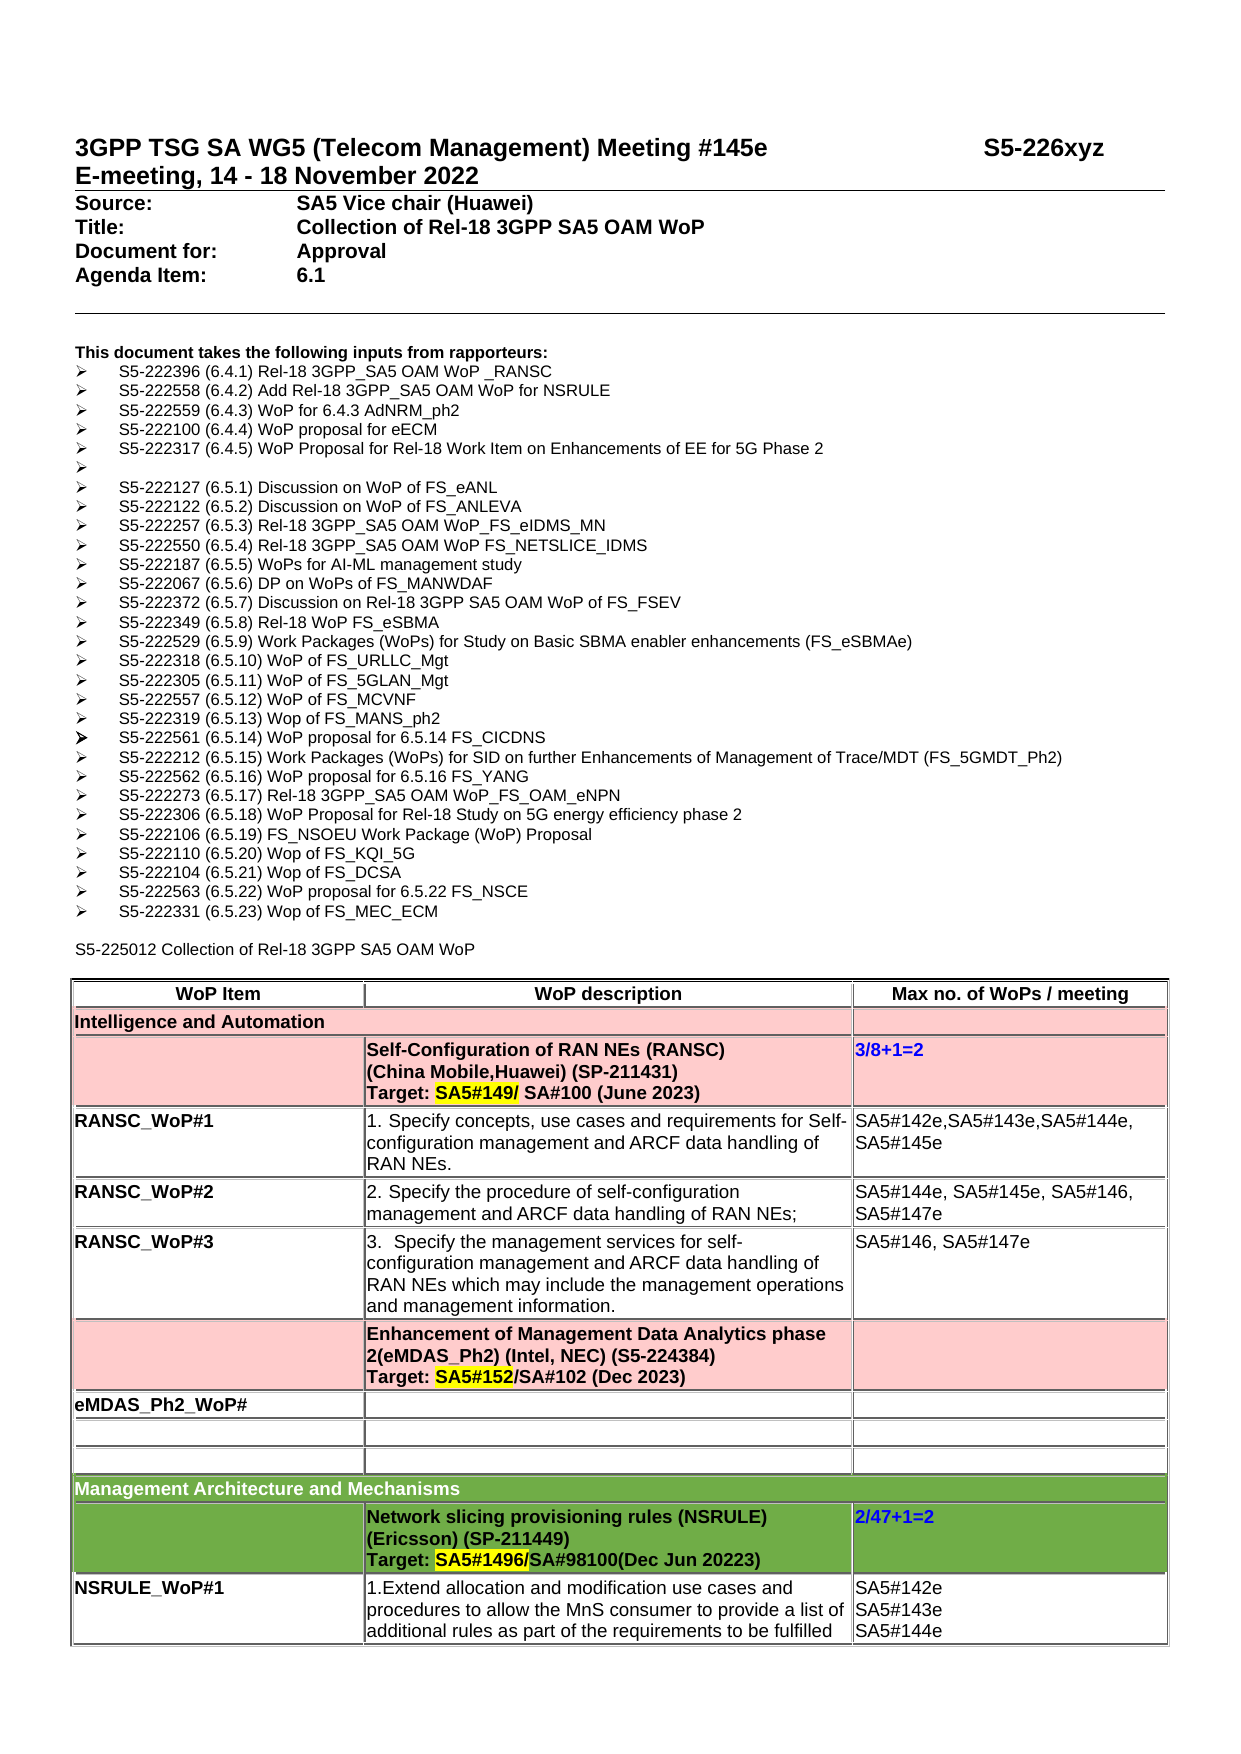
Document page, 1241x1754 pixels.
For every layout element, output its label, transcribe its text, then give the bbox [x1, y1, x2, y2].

table_cell [854, 1417, 1167, 1445]
list S5-222529 (6.5.9) Work Packages (WoPs) for Study on Basic SBMA enabler enhancements (FS_eSBMAe) [75, 632, 1165, 651]
table_cell SA5#144e, SA5#145e, SA5#146, SA5#147e [854, 1176, 1167, 1226]
list S5-222305 (6.5.11) WoP of FS_5GLAN_Mgt [75, 670, 1165, 689]
table_cell NSRULE_WoP#1 [74, 1572, 364, 1643]
table_cell RANSC_WoP#1 [74, 1105, 363, 1176]
list S5-222257 (6.5.3) Rel-18 3GPP_SA5 OAM WoP_FS_eIDMS_MN [75, 516, 1165, 535]
table_cell RANSC_WoP#2 [74, 1176, 363, 1226]
table_cell [74, 1417, 363, 1445]
table_header [853, 982, 1167, 1006]
list S5-222306 (6.5.18) WoP Proposal for Rel-18 Study on 5G energy efficiency phase 2 [75, 805, 1165, 824]
text Agenda Item: 6.1 [75, 263, 1165, 287]
table_cell [74, 1034, 363, 1105]
table_cell [854, 1006, 1167, 1034]
table_cell [74, 1445, 363, 1473]
table_cell [74, 1318, 363, 1389]
list S5-222318 (6.5.10) WoP of FS_URLLC_Mgt [75, 651, 1165, 670]
text Title: Collection of Rel-18 3GPP SA5 OAM WoP [75, 215, 1165, 239]
table_cell 3/8+1=2 [854, 1034, 1167, 1105]
table_cell Intelligence and Automation [74, 1006, 851, 1034]
table_cell 3. Specify the management services for self-configuration management and ARCF data handling of RAN NEs which may include the management operations and management information. [366, 1229, 851, 1318]
table_cell [854, 1318, 1167, 1389]
table_cell [366, 1449, 851, 1473]
list S5-222559 (6.4.3) WoP for 6.4.3 AdNRM_ph2 [75, 401, 1165, 420]
table_cell [366, 1322, 851, 1389]
text This document takes the following inputs from rapporteurs: [75, 343, 1165, 362]
table_cell [366, 1393, 851, 1417]
list S5-222212 (6.5.15) Work Packages (WoPs) for SID on further Enhancements of Management of Trace/MDT (FS_5GMDT_Ph2) [75, 747, 1165, 767]
text Source: SA5 Vice chair (Huawei) [75, 191, 1165, 215]
list S5-222562 (6.5.16) WoP proposal for 6.5.16 FS_YANG [75, 767, 1165, 786]
table_header WoP Item [74, 980, 364, 1006]
list S5-222396 (6.4.1) Rel-18 3GPP_SA5 OAM WoP _RANSC [75, 362, 1165, 381]
list S5-222331 (6.5.23) Wop of FS_MEC_ECM [75, 902, 1165, 921]
list S5-222557 (6.5.12) WoP of FS_MCVNF [75, 689, 1165, 709]
text Document for: Approval [75, 239, 1165, 263]
list S5-222122 (6.5.2) Discussion on WoP of FS_ANLEVA [75, 497, 1165, 516]
list S5-222127 (6.5.1) Discussion on WoP of FS_eANL [75, 478, 1165, 497]
text E-meeting, 14 - 18 November 2022 [75, 161, 1165, 190]
list S5-222349 (6.5.8) Rel-18 WoP FS_eSBMA [75, 612, 1165, 632]
list S5-222550 (6.5.4) Rel-18 3GPP_SA5 OAM WoP FS_NETSLICE_IDMS [75, 535, 1165, 555]
table_cell 1. Specify concepts, use cases and requirements for Self-configuration management and ARCF data handling of RAN NEs. [366, 1109, 851, 1176]
table_cell [74, 1389, 363, 1417]
list S5-222104 (6.5.21) Wop of FS_DCSA [75, 863, 1165, 882]
table_cell 2/+1=2 [854, 1501, 1167, 1572]
table_cell [74, 1501, 363, 1572]
list S5-222561 (6.5.14) WoP proposal for 6.5.14 FS_CICDNS [75, 728, 1165, 747]
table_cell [364, 1575, 852, 1643]
table_cell SA5#146, SA5#147e [853, 1226, 1168, 1318]
list S5-222100 (6.4.4) WoP proposal for eECM [75, 420, 1165, 439]
list S5-222563 (6.5.22) WoP proposal for 6.5.22 FS_NSCE [75, 882, 1165, 902]
table_cell RANSC_WoP#3 [72, 1226, 364, 1318]
list S5-222319 (6.5.13) Wop of FS_MANS_ph2 [75, 709, 1165, 728]
list S5-222067 (6.5.6) DP on WoPs of FS_MANWDAF [75, 574, 1165, 593]
table_cell [366, 1421, 851, 1445]
list S5-222317 (6.4.5) WoP Proposal for Rel-18 Work Item on Enhancements of EE for 5G Phase 2 [75, 439, 1165, 458]
list S5-222273 (6.5.17) Rel-18 3GPP_SA5 OAM WoP_FS_OAM_eNPN [75, 786, 1165, 805]
list S5-222106 (6.5.19) FS_NSOEU Work Package (WoP) Proposal [75, 824, 1165, 844]
text 3GPP TSG SA WG5 (Telecom Management) Meeting #145e S5-226xyz [75, 132, 1165, 161]
table_cell [854, 1445, 1167, 1473]
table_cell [853, 1572, 1167, 1643]
table_cell Network slicing provisioning rules (NSRULE) (Ericsson) (SP-211449) Target: SA5#14/SA#(202) [366, 1504, 851, 1572]
table_header WoP description [364, 982, 852, 1006]
list S5-222558 (6.4.2) Add Rel-18 3GPP_SA5 OAM WoP for NSRULE [75, 381, 1165, 401]
text S5-225012 Collection of Rel-18 3GPP SA5 OAM WoP [75, 940, 1165, 959]
table_cell 2. Specify the procedure of self-configuration management and ARCF data handling of RAN NEs; [366, 1180, 851, 1226]
table_cell [854, 1389, 1167, 1417]
list S5-222372 (6.5.7) Discussion on Rel-18 3GPP SA5 OAM WoP of FS_FSEV [75, 593, 1165, 612]
list S5-222187 (6.5.5) WoPs for AI-ML management study [75, 555, 1165, 574]
list S5-222110 (6.5.20) Wop of FS_KQI_5G [75, 844, 1165, 863]
table_cell SA5#142e,SA5#143e,SA5#144e, SA5#145e [854, 1105, 1167, 1176]
table_cell Self-Configuration of RAN NEs (RANSC) (China Mobile,Huawei) (SP-211431) Target: SA5#149/ SA#100 (June 2023) [366, 1038, 851, 1105]
table_cell Management Architecture and Mechanisms [74, 1473, 1167, 1501]
